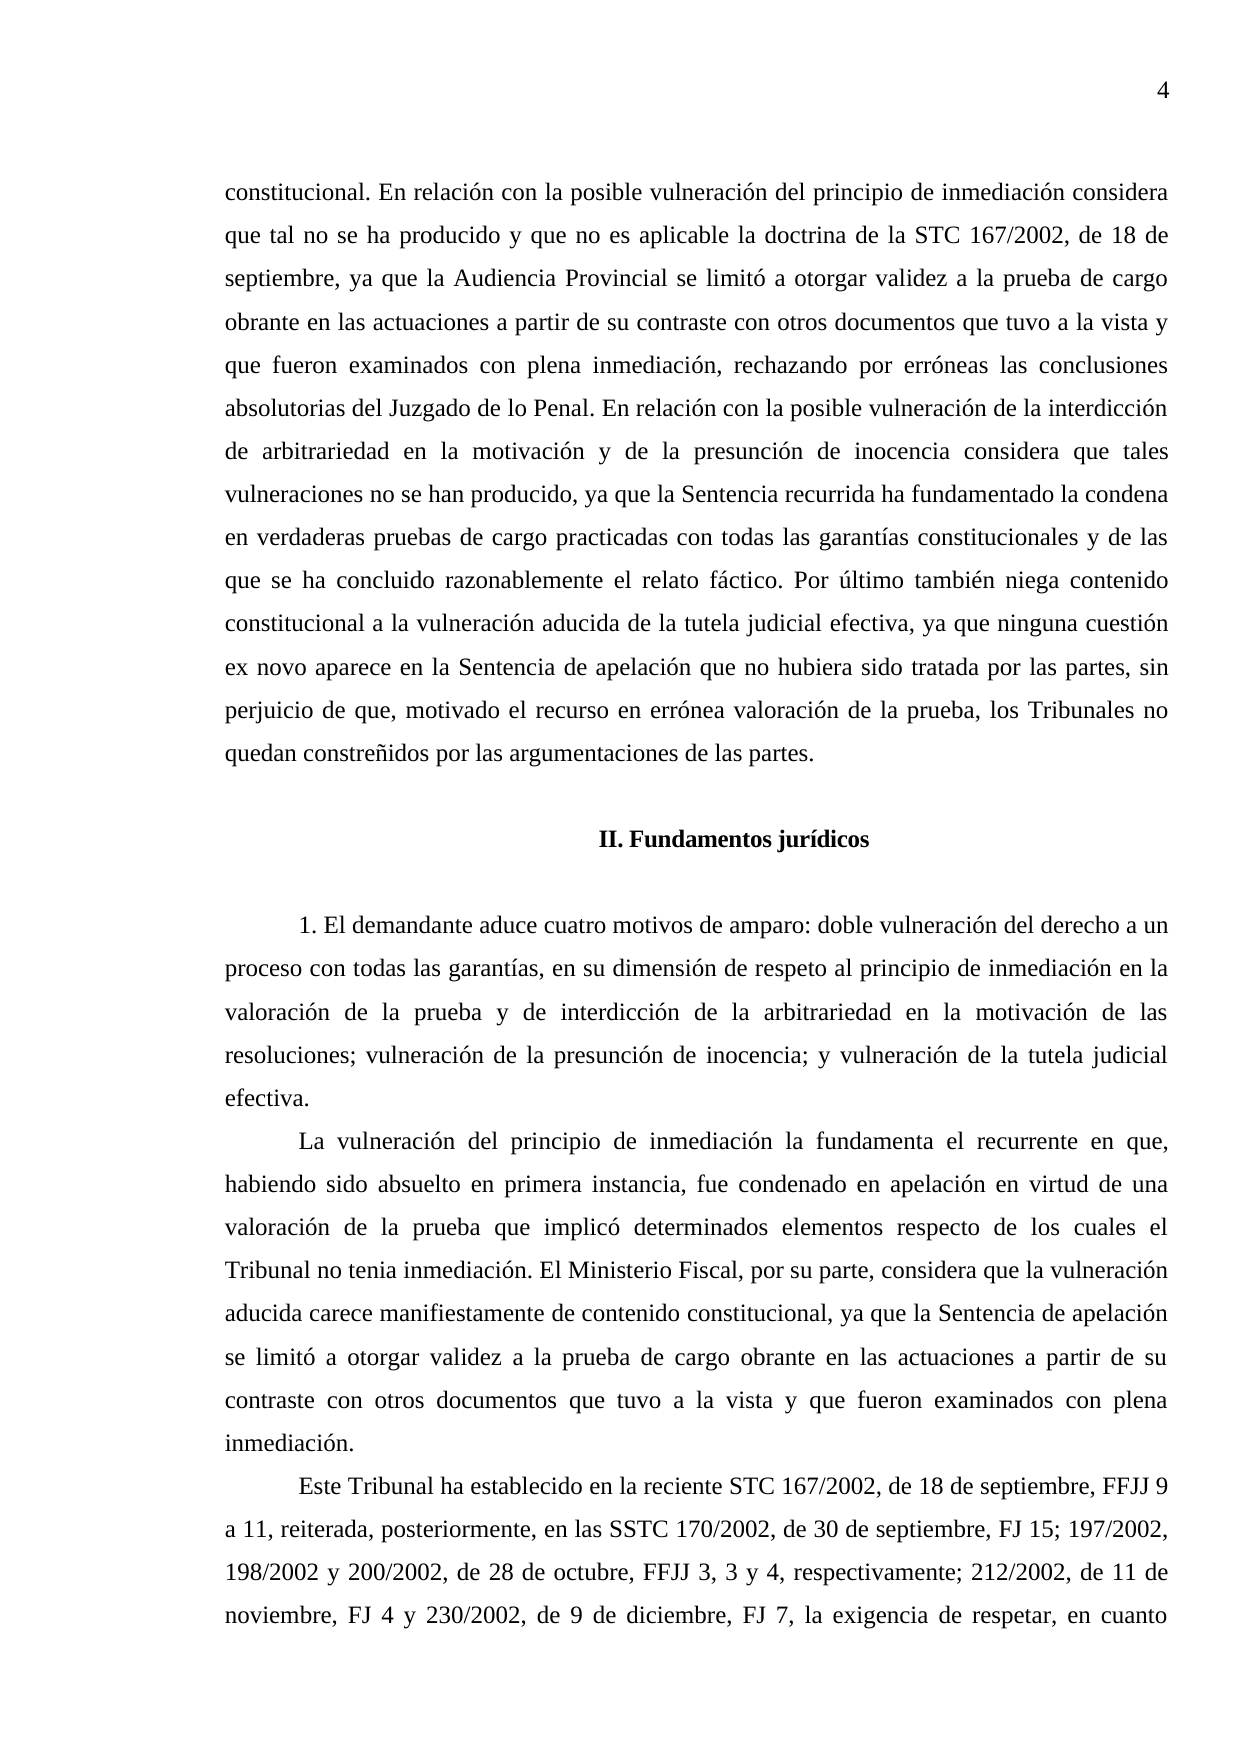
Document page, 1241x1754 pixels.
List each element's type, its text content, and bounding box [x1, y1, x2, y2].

subtitle II. Fundamentos jurídicos [224, 824, 1169, 853]
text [224, 1471, 1169, 1629]
text La vulneración del principio de inmediación la fundamenta el recurrente en que, habiendo sido absuelto en primera instancia, fue condenado en apelación en virtud de una valoración de la prueba que implicó determinados elementos respecto de los cuales el Tribunal no tenia inmediación. El Ministerio Fiscal, por su parte, considera que la vulneración aducida carece manifiestamente de contenido constitucional, ya que la Sentencia de apelación se limitó a otorgar validez a la prueba de cargo obrante en las actuaciones a partir de su contraste con otros documentos que tuvo a la vista y que fueron examinados con plena inmediación. [224, 1126, 1169, 1457]
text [224, 177, 1169, 767]
text 1. El demandante aduce cuatro motivos de amparo: doble vulneración del derecho a un proceso con todas las garantías, en su dimensión de respeto al principio de inmediación en la valoración de la prueba y de interdicción de la arbitrariedad en la motivación de las resoluciones; vulneración de la presunción de inocencia; y vulneración de la tutela judicial efectiva. [224, 910, 1169, 1112]
